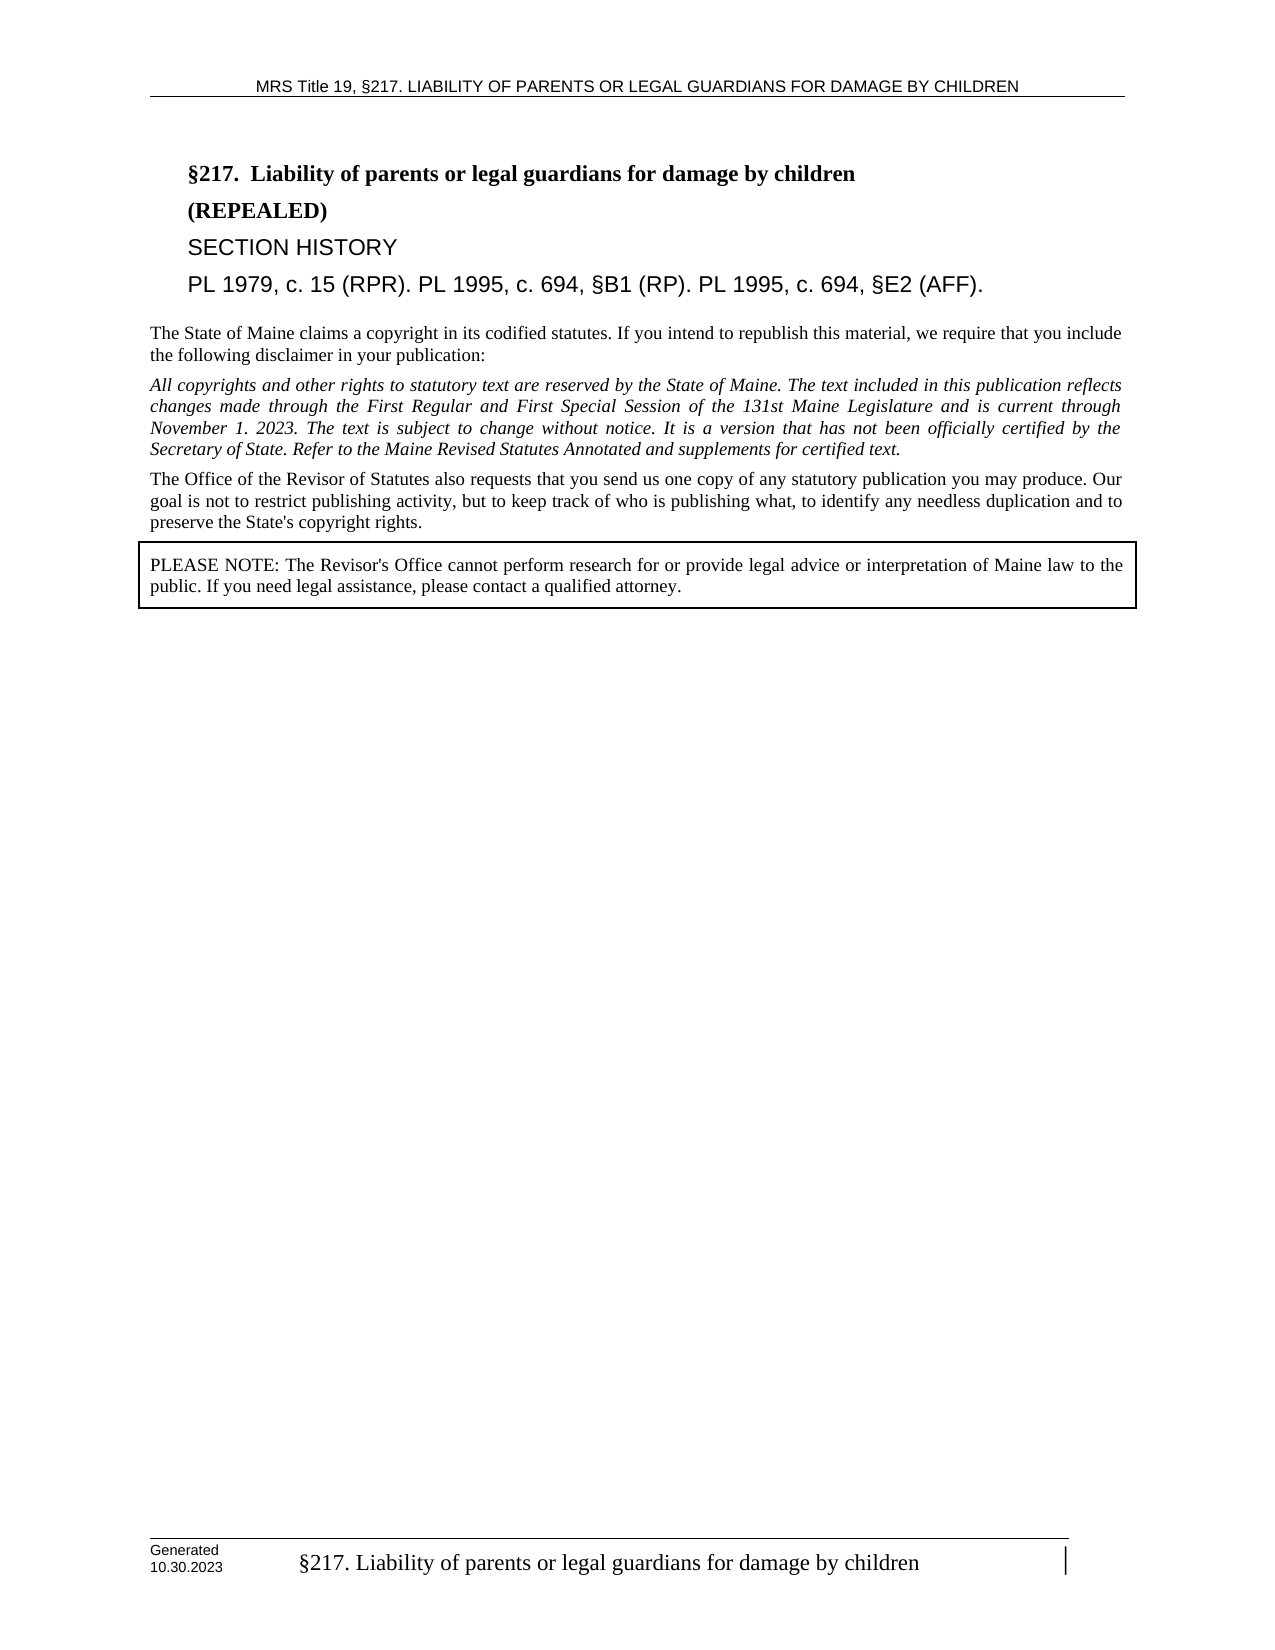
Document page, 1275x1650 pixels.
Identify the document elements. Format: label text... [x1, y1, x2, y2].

text (REPEALED) [187, 197, 1125, 223]
text All copyrights and other rights to statutory text are reserved by the State of Maine. The text included in this publication reflects changes made through the First Regular and First Special Session of the 131st Maine Legislature and is current through November 1. 2023 . The text is subject to change without notice. It is a version that has not been officially certified by the Secretary of State. Refer to the Maine Revised Statutes Annotated and supplements for certified text. [150, 373, 1125, 460]
text PLEASE NOTE: The Revisor's Office cannot perform research for or provide legal advice or interpretation of Maine law to the public. If you need legal assistance, please contact a qualified attorney. [140, 543, 1135, 607]
text The Office of the Revisor of Statutes also requests that you send us one copy of any statutory publication you may produce. Our goal is not to restrict publishing activity, but to keep track of who is publishing what, to identify any needless duplication and to preserve the State's copyright rights. [150, 468, 1125, 533]
text The State of Maine claims a copyright in its codified statutes. If you intend to republish this material, we require that you include the following disclaimer in your publication: [150, 322, 1125, 365]
text §217. Liability of parents or legal guardians for damage by children [187, 160, 1125, 187]
text SECTION HISTORY [187, 234, 1125, 260]
text PL 1979, c. 15 (RPR). PL 1995, c. 694, §B1 (RP). PL 1995, c. 694, §E2 (AFF). [187, 271, 1125, 297]
